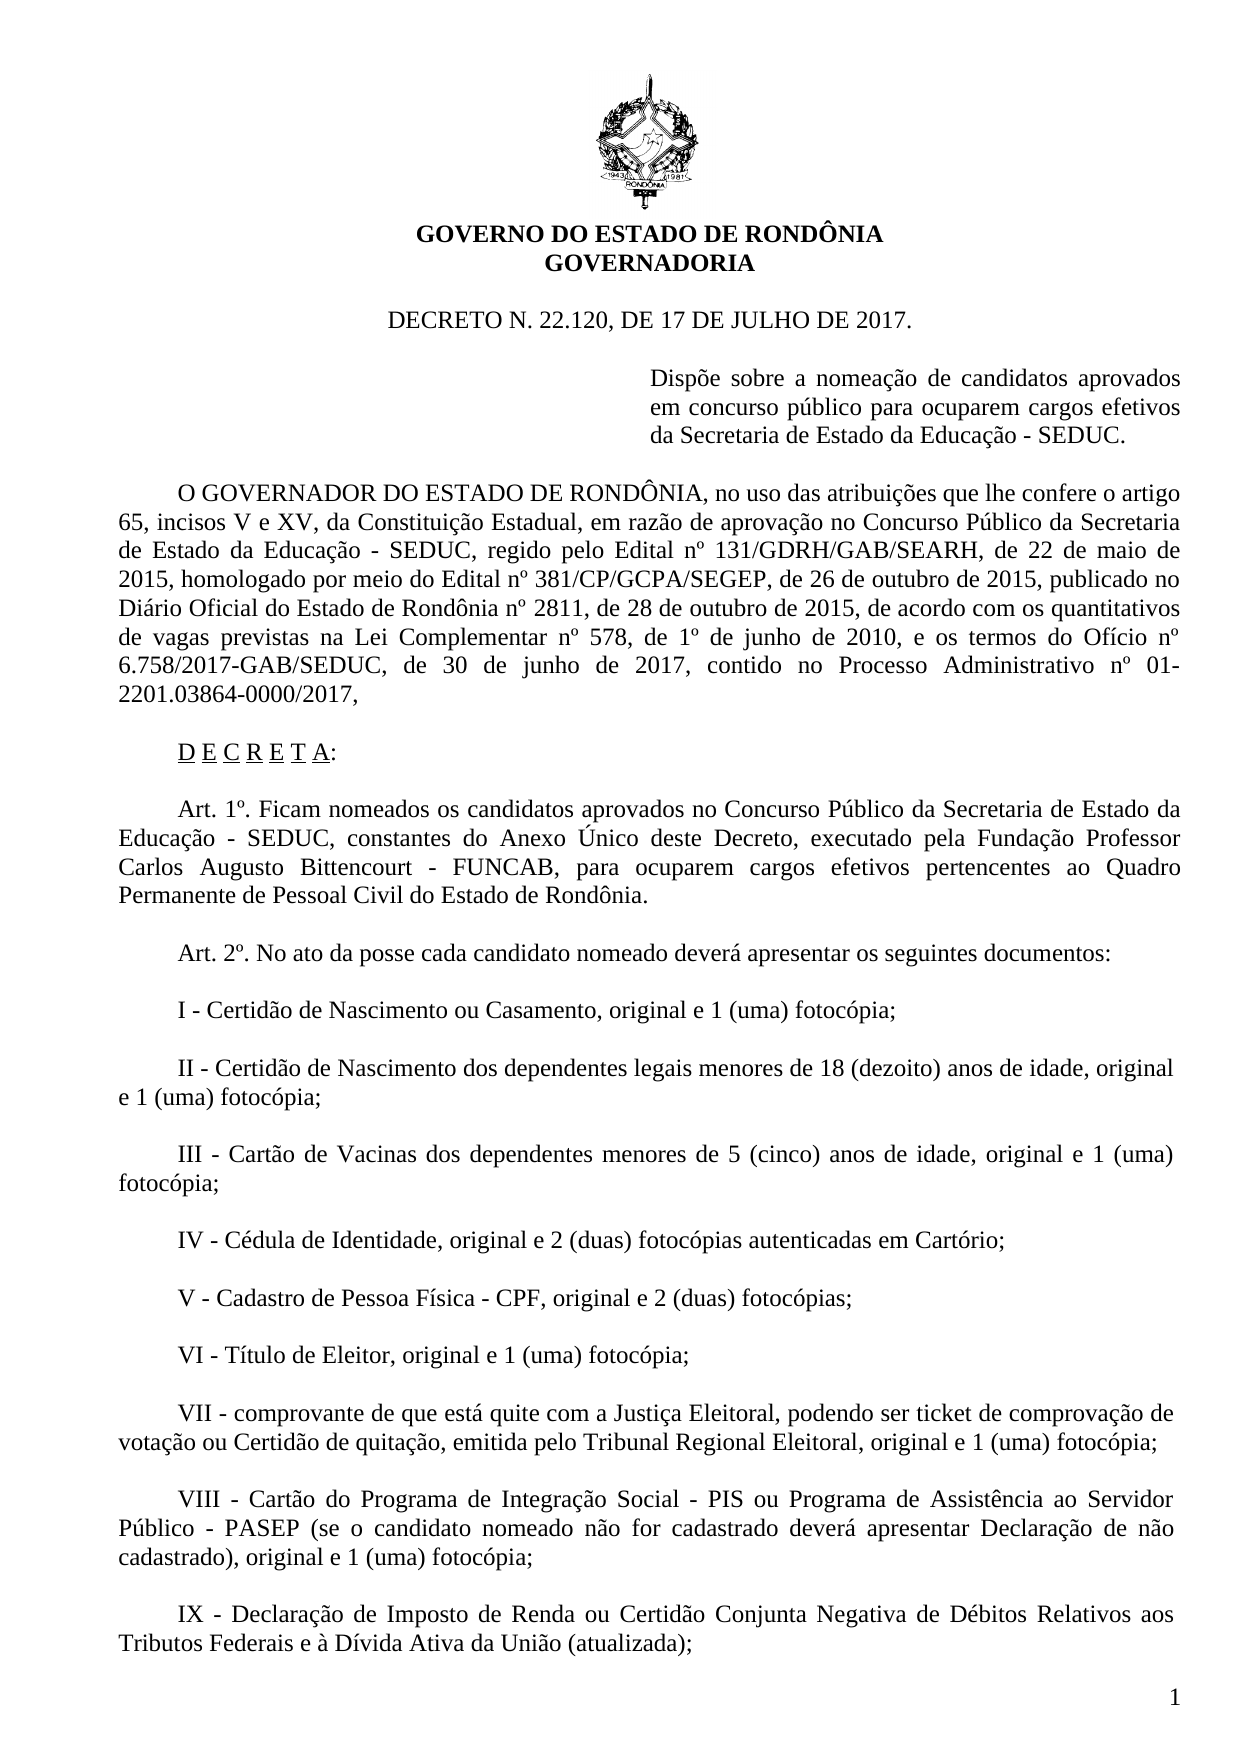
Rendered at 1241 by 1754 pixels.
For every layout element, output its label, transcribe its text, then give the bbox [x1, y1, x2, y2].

text V - Cadastro de Pessoa Física - CPF, original e 2 (duas) fotocópias; [118, 1283, 1175, 1312]
text DECRETO N. 22.120, DE 17 DE JULHO DE 2017. [118, 306, 1181, 334]
text VIII - Cartão do Programa de Integração Social - PIS ou Programa de Assistência ao Servidor Público - PASEP (se o candidato nomeado não for cadastrado deverá apresentar Declaração de não cadastrado), original e 1 (uma) fotocópia; [118, 1484, 1175, 1571]
text IX - Declaração de Imposto de Renda ou Certidão Conjunta Negativa de Débitos Relativos aos Tributos Federais e à Dívida Ativa da União (atualizada); [118, 1599, 1175, 1657]
text IV - Cédula de Identidade, original e 2 (duas) fotocópias autenticadas em Cartório; [118, 1226, 1175, 1254]
text Art. 2º. No ato da posse cada candidato nomeado deverá apresentar os seguintes documentos: [118, 938, 1175, 967]
text III - Cartão de Vacinas dos dependentes menores de 5 (cinco) anos de idade, original e 1 (uma) fotocópia; [118, 1139, 1175, 1197]
text D E C R E T A: [118, 737, 1181, 766]
text Art. 1º. Ficam nomeados os candidatos aprovados no Concurso Público da Secretaria de Estado da Educação - SEDUC, constantes do Anexo Único deste Decreto, executado pela Fundação Professor Carlos Augusto Bittencourt - FUNCAB, para ocuparem cargos efetivos pertencentes ao Quadro Permanente de Pessoal Civil do Estado de Rondônia. [118, 794, 1181, 909]
text VI - Título de Eleitor, original e 1 (uma) fotocópia; [118, 1341, 1175, 1369]
text O GOVERNADOR DO ESTADO DE RONDÔNIA, no uso das atribuições que lhe confere o artigo 65, incisos V e XV, da Constituição Estadual, em razão de aprovação no Concurso Público da Secretaria de Estado da Educação - SEDUC, regido pelo Edital nº 131/GDRH/GAB/SEARH, de 22 de maio de 2015, homologado por meio do Edital nº 381/CP/GCPA/SEGEP, de 26 de outubro de 2015, publicado no Diário Oficial do Estado de Rondônia nº 2811, de 28 de outubro de 2015, de acordo com os quantitativos de vagas previstas na Lei Complementar nº 578, de 1º de junho de 2010, e os termos do Ofício nº 6.758/2017-GAB/SEDUC, de 30 de junho de 2017, contido no Processo Administrativo nº 01-2201.03864-0000/2017, [118, 478, 1181, 708]
text Dispõe sobre a nomeação de candidatos aprovados em concurso público para ocuparem cargos efetivos da Secretaria de Estado da Educação - SEDUC. [650, 363, 1181, 449]
text I - Certidão de Nascimento ou Casamento, original e 1 (uma) fotocópia; [118, 996, 1175, 1024]
text II - Certidão de Nascimento dos dependentes legais menores de 18 (dezoito) anos de idade, original e 1 (uma) fotocópia; [118, 1053, 1175, 1111]
text VII - comprovante de que está quite com a Justiça Eleitoral, podendo ser ticket de comprovação de votação ou Certidão de quitação, emitida pelo Tribunal Regional Eleitoral, original e 1 (uma) fotocópia; [118, 1398, 1175, 1456]
